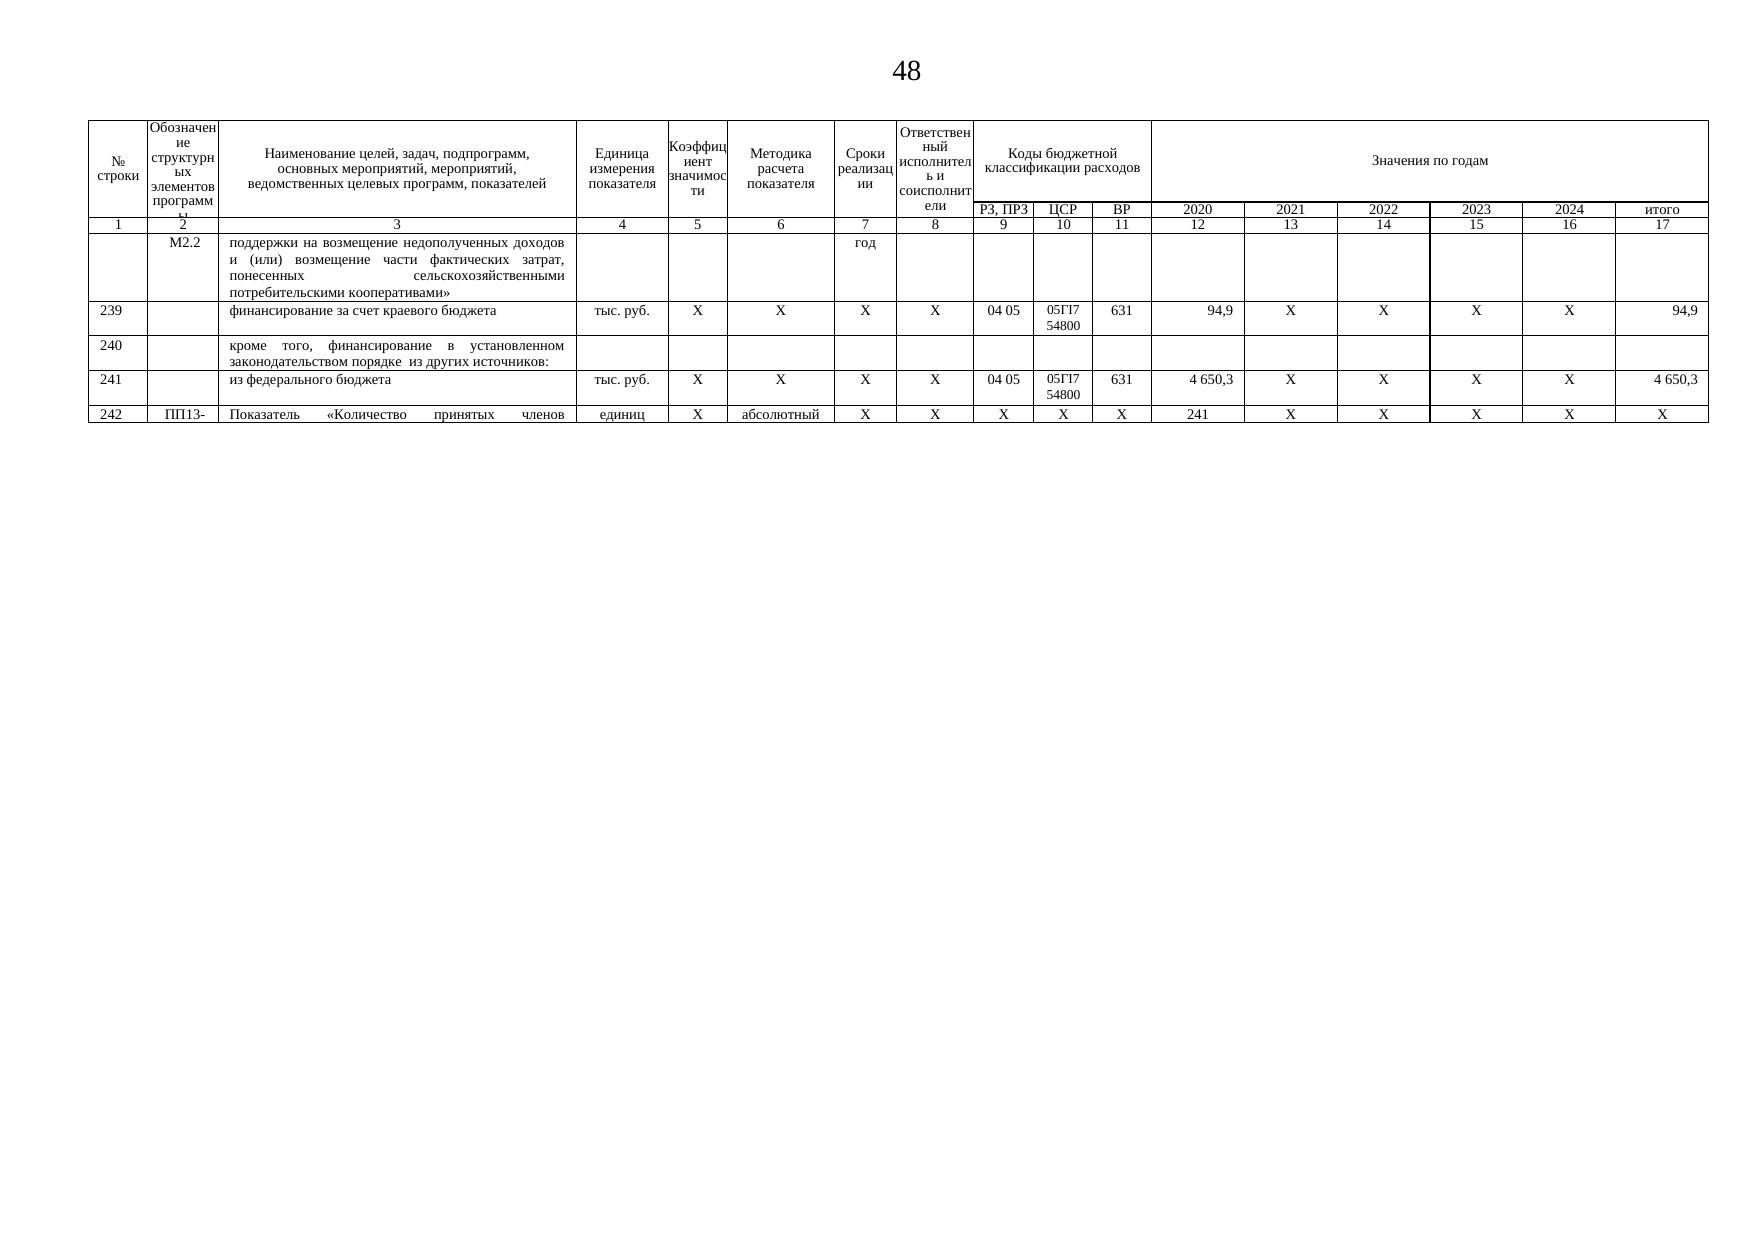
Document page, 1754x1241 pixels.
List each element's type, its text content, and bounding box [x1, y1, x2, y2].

table_cell 2024 [1523, 203, 1615, 217]
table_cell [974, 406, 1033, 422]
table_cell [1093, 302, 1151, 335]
table_header Методика расчета показателя [728, 121, 834, 217]
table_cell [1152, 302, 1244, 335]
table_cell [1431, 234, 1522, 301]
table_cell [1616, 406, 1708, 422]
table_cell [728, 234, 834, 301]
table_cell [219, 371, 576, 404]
table_header Коэффициент значимости [669, 121, 727, 217]
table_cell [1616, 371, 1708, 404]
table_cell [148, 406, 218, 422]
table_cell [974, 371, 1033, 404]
table_cell 2021 [1245, 203, 1337, 217]
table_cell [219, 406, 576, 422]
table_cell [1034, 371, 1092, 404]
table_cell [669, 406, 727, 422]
table_cell 15 [1431, 218, 1522, 233]
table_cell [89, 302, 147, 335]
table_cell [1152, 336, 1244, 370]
table_cell 8 [897, 218, 973, 233]
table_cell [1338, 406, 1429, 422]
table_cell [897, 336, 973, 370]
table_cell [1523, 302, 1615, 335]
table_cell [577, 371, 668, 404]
table_cell 4 [577, 218, 668, 233]
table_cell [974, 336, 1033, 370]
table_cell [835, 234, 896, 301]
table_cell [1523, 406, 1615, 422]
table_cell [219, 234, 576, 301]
table_cell 10 [1034, 218, 1092, 233]
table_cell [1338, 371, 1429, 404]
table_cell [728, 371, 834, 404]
table_cell 7 [835, 218, 896, 233]
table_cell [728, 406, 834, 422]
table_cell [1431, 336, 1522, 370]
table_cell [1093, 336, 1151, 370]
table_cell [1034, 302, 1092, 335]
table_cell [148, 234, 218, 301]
table_cell 9 [974, 218, 1033, 233]
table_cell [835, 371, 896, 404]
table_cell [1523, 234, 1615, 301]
table_cell 2023 [1431, 203, 1522, 217]
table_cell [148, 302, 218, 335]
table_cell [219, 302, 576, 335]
table_cell 6 [728, 218, 834, 233]
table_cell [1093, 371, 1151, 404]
table_cell 5 [669, 218, 727, 233]
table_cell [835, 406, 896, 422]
table_cell 2020 [1152, 203, 1244, 217]
table_cell 2022 [1338, 203, 1429, 217]
table_header № строки [89, 121, 147, 217]
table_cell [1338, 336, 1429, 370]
table_header Сроки реализации [835, 121, 896, 217]
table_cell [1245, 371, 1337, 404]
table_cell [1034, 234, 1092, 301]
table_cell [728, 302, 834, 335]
table_cell 13 [1245, 218, 1337, 233]
table_header Обозначение структурных элементов программы [148, 121, 218, 217]
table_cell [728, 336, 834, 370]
table_cell 11 [1093, 218, 1151, 233]
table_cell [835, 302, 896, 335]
table_cell 2 [148, 218, 218, 233]
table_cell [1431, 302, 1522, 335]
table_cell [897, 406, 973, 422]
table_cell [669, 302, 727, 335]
table_cell 3 [219, 218, 576, 233]
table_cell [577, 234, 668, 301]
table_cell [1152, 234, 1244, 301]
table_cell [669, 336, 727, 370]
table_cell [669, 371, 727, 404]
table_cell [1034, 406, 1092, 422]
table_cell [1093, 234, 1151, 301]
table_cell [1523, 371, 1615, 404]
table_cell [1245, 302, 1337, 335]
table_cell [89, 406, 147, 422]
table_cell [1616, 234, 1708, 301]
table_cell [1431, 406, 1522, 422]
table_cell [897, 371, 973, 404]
table_cell ВР [1093, 203, 1151, 217]
table_cell итого [1616, 203, 1708, 217]
table_cell 17 [1616, 218, 1708, 233]
table_header Наименование целей, задач, подпрограмм, основных мероприятий, мероприятий, ведомственных целевых программ, показателей [219, 121, 576, 217]
table_cell ЦСР [1034, 203, 1092, 217]
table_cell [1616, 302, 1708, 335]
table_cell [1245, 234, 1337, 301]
table_cell 1 [89, 218, 147, 233]
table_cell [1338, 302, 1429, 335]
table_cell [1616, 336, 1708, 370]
table_header Единица измерения показателя [577, 121, 668, 217]
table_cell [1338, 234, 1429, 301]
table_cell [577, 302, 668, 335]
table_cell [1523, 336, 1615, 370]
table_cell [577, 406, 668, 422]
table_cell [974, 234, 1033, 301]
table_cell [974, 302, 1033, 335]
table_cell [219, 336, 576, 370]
table_cell 12 [1152, 218, 1244, 233]
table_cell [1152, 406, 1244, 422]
table_cell 16 [1523, 218, 1615, 233]
table_header Ответственный исполнитель и соисполнители [897, 121, 973, 217]
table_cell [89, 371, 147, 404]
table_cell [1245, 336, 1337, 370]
table_cell РЗ, ПРЗ [974, 203, 1033, 217]
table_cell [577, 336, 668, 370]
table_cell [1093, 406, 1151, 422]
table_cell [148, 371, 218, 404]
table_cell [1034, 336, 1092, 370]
table_header Коды бюджетной классификации расходов [974, 121, 1151, 201]
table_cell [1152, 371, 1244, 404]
table_header Значения по годам [1152, 121, 1708, 201]
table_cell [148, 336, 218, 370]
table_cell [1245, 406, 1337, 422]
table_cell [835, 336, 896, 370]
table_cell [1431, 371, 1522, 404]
table_cell 14 [1338, 218, 1429, 233]
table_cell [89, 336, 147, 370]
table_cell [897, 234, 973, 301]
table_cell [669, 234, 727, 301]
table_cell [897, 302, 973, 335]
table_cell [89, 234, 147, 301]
